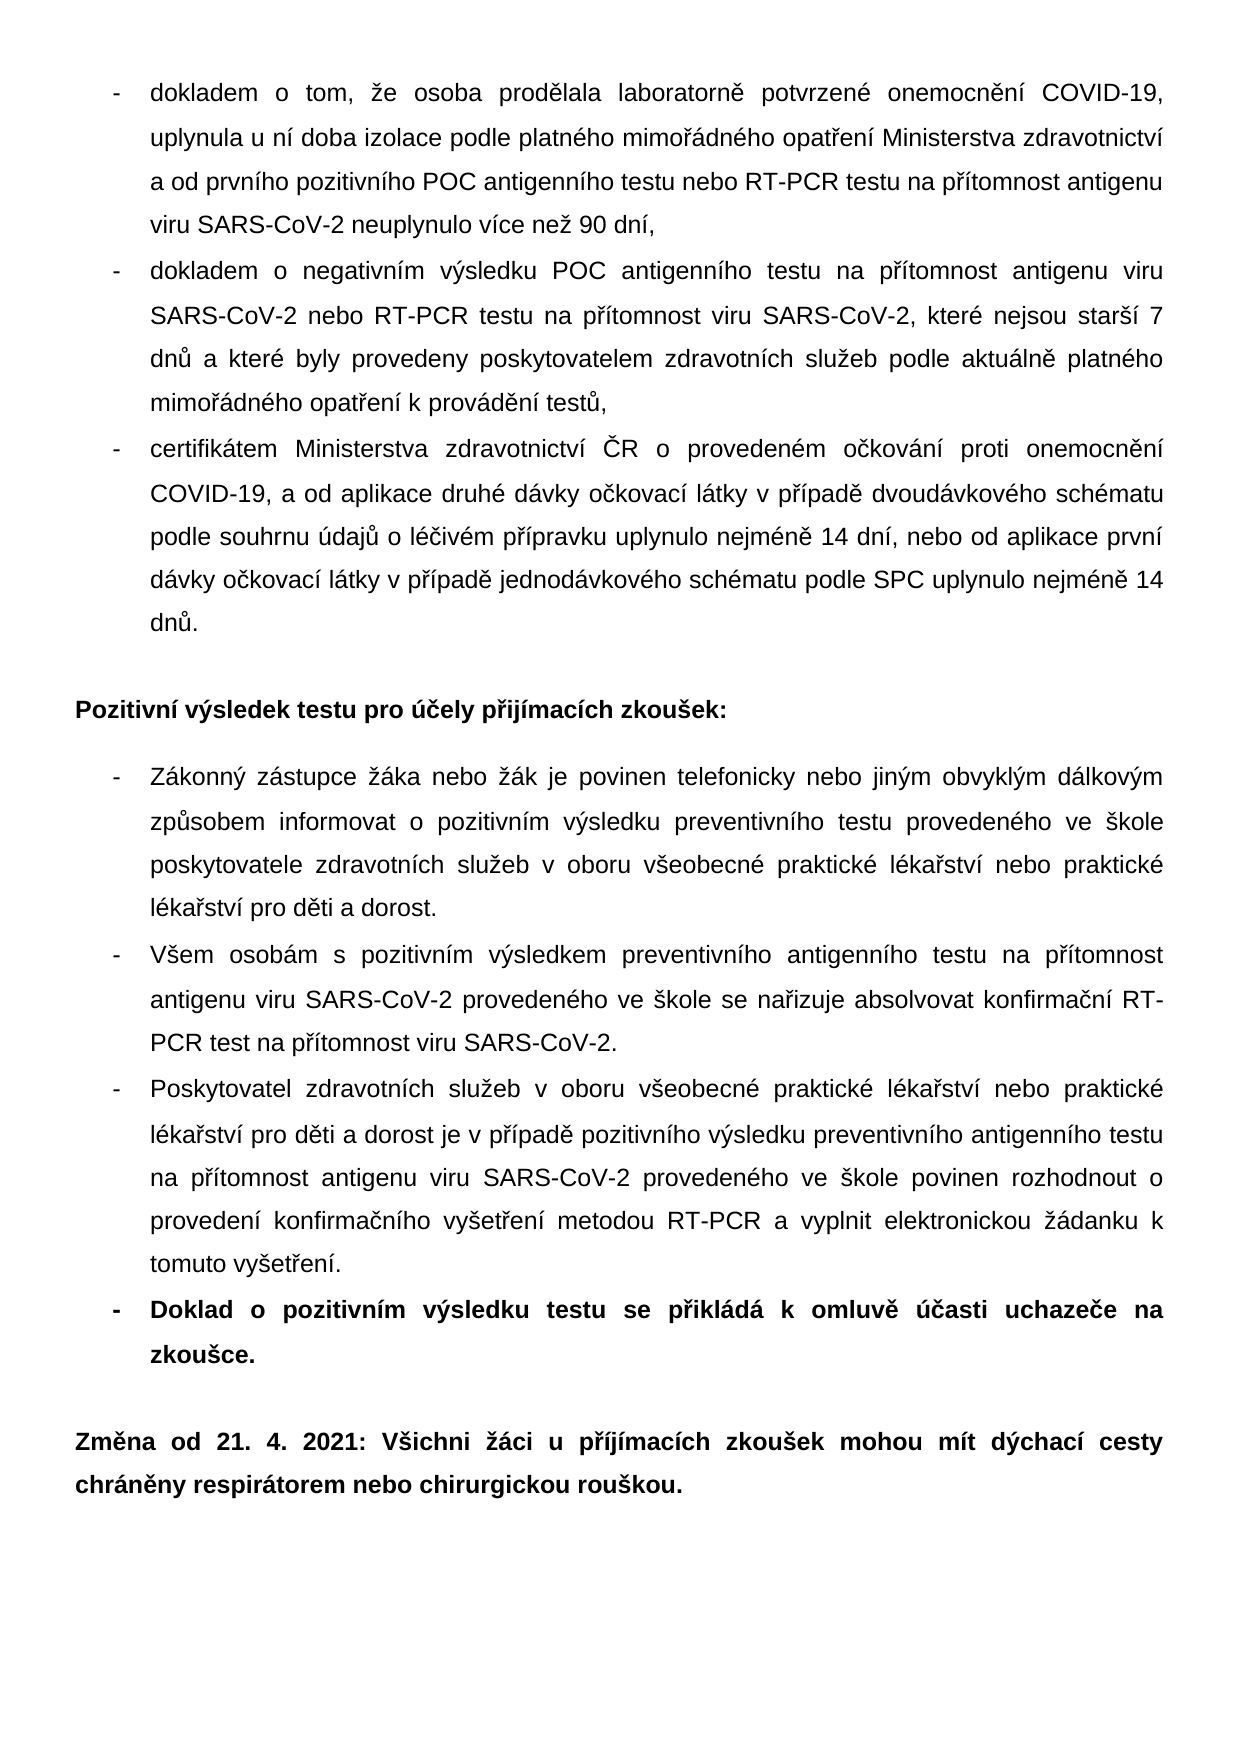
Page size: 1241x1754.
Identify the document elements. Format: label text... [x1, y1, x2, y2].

list dokladem o negativním výsledku POC antigenního testu na přítomnost antigenu viru SARS-CoV-2 nebo RT-PCR testu na přítomnost viru SARS-CoV-2, které nejsou starší 7 dnů a které byly provedeny poskytovatelem zdravotních služeb podle aktuálně platného mimořádného opatření k provádění testů, [112, 253, 1165, 416]
list Poskytovatel zdravotních služeb v oboru všeobecné praktické lékařství nebo praktické lékařství pro děti a dorost je v případě pozitivního výsledku preventivního antigenního testu na přítomnost antigenu viru SARS-CoV-2 provedeného ve škole povinen rozhodnout o provedení konfirmačního vyšetření metodou RT-PCR a vyplnit elektronickou žádanku k tomuto vyšetření. [112, 1071, 1165, 1278]
list certifikátem Ministerstva zdravotnictví ČR o provedeném očkování proti onemocnění COVID-19, a od aplikace druhé dávky očkovací látky v případě dvoudávkového schématu podle souhrnu údajů o léčivém přípravku uplynulo nejméně 14 dní, nebo od aplikace první dávky očkovací látky v případě jednodávkového schématu podle SPC uplynulo nejméně 14 dnů. [112, 431, 1165, 637]
list Zákonný zástupce žáka nebo žák je povinen telefonicky nebo jiným obvyklým dálkovým způsobem informovat o pozitivním výsledku preventivního testu provedeného ve škole poskytovatele zdravotních služeb v oboru všeobecné praktické lékařství nebo praktické lékařství pro děti a dorost. [112, 759, 1165, 922]
list Všem osobám s pozitivním výsledkem preventivního antigenního testu na přítomnost antigenu viru SARS-CoV-2 provedeného ve škole se nařizuje absolvovat konfirmační RT-PCR test na přítomnost viru SARS-CoV-2. [112, 936, 1165, 1057]
list Doklad o pozitivním výsledku testu se přikládá k omluvě účasti uchazeče na zkoušce. [112, 1292, 1165, 1369]
text Změna od 21. 4. 2021: Všichni žáci u příjímacích zkoušek mohou mít dýchací cesty chráněny respirátorem nebo chirurgickou rouškou. [75, 1427, 1165, 1499]
text Pozitivní výsledek testu pro účely přijímacích zkoušek: [75, 695, 1165, 723]
list dokladem o tom, že osoba prodělala laboratorně potvrzené onemocnění COVID-19, uplynula u ní doba izolace podle platného mimořádného opatření Ministerstva zdravotnictví a od prvního pozitivního POC antigenního testu nebo RT-PCR testu na přítomnost antigenu viru SARS-CoV-2 neuplynulo více než 90 dní, [112, 75, 1165, 238]
